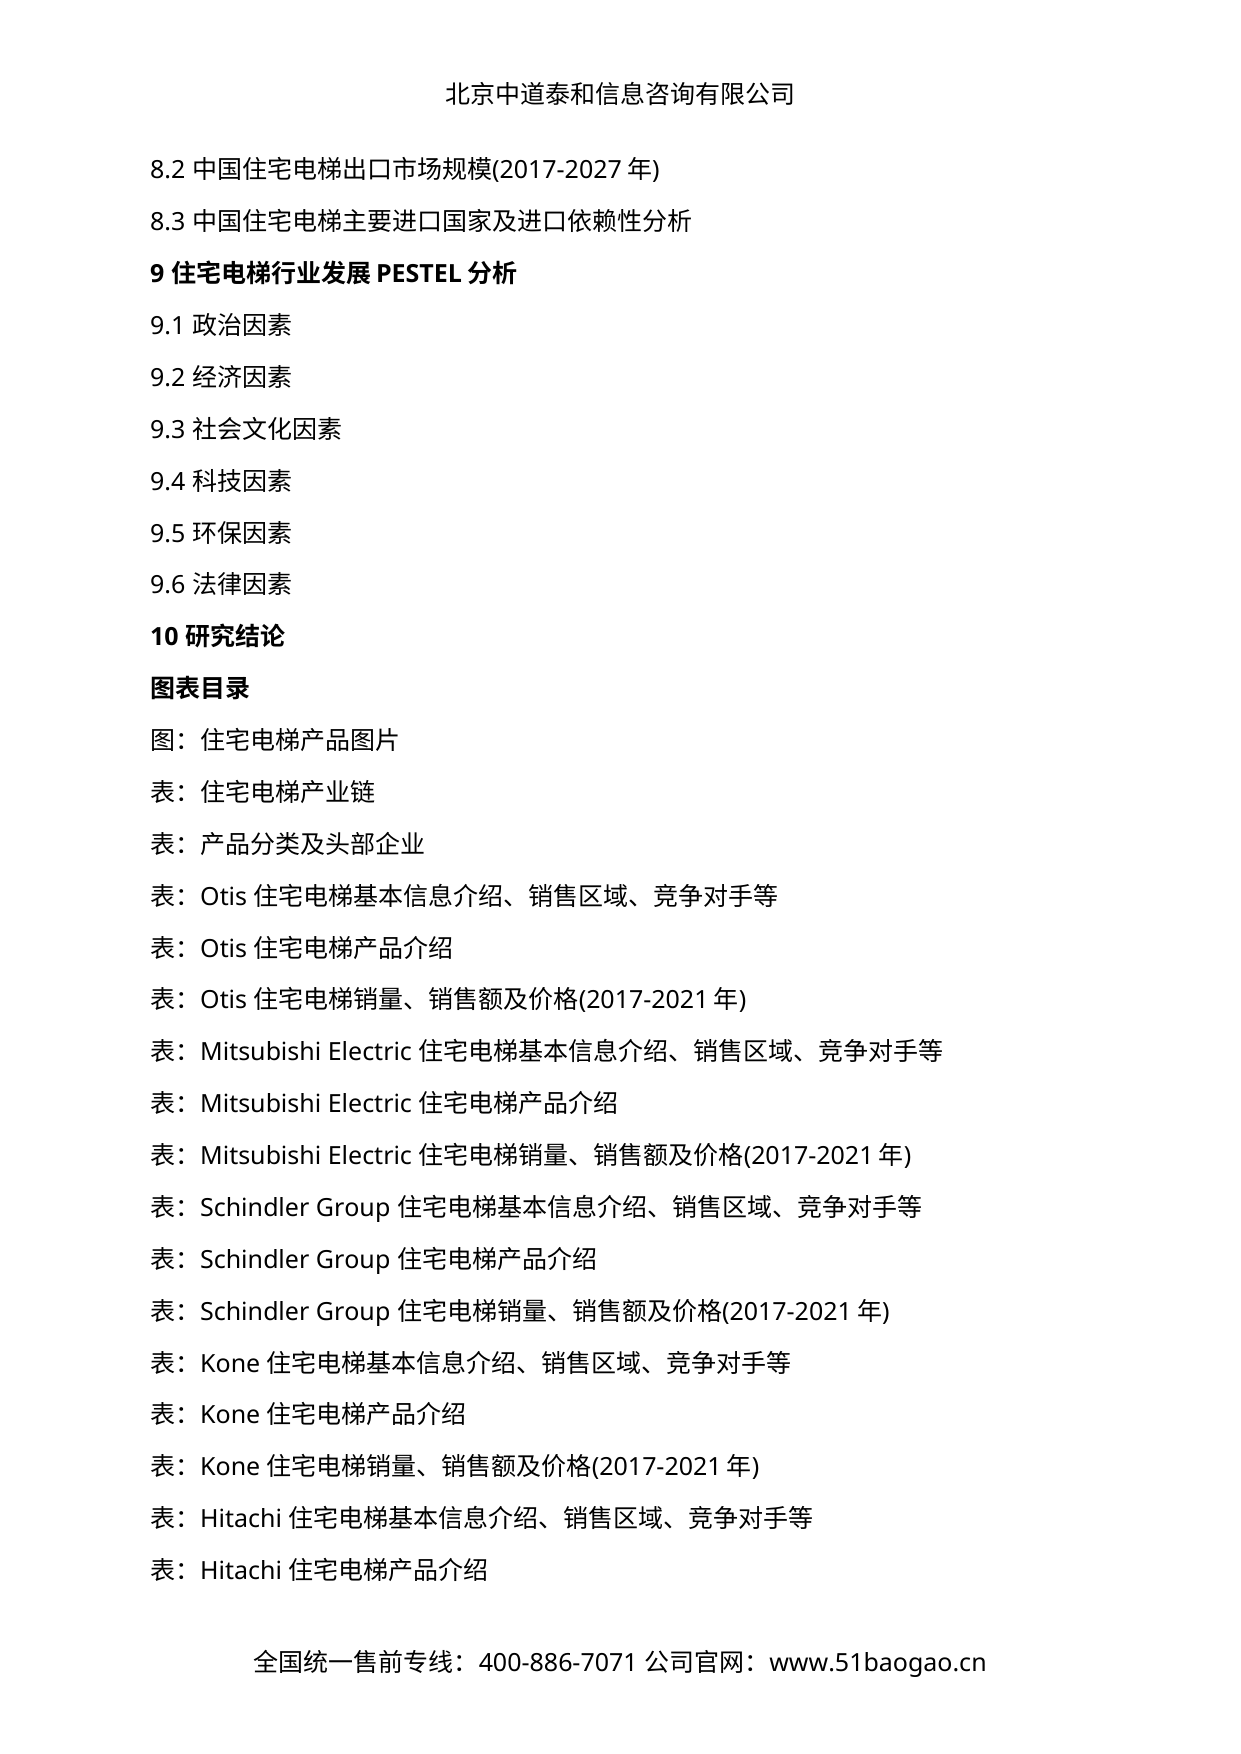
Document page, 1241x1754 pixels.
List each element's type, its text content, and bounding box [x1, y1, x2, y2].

text 表：Kone 住宅电梯销量、销售额及价格(2017-2021年) [150, 1447, 1090, 1483]
text 9.6 法律因素 [150, 565, 1090, 601]
text 表：Hitachi 住宅电梯基本信息介绍、销售区域、竞争对手等 [150, 1499, 1090, 1535]
text 9.3 社会文化因素 [150, 409, 1090, 446]
text 8.3 中国住宅电梯主要进口国家及进口依赖性分析 [150, 202, 1090, 238]
text 8.2 中国住宅电梯出口市场规模(2017-2027年) [150, 150, 1090, 186]
text 表：Mitsubishi Electric 住宅电梯基本信息介绍、销售区域、竞争对手等 [150, 1032, 1090, 1068]
text 表：Otis 住宅电梯产品介绍 [150, 928, 1090, 964]
text 表：Kone 住宅电梯基本信息介绍、销售区域、竞争对手等 [150, 1343, 1090, 1379]
text 表：住宅电梯产业链 [150, 772, 1090, 809]
text 表：Schindler Group 住宅电梯销量、销售额及价格(2017-2021年) [150, 1291, 1090, 1327]
text 表：Mitsubishi Electric 住宅电梯销量、销售额及价格(2017-2021年) [150, 1136, 1090, 1172]
text 表：产品分类及头部企业 [150, 824, 1090, 861]
text 图：住宅电梯产品图片 [150, 721, 1090, 757]
text 表：Otis 住宅电梯基本信息介绍、销售区域、竞争对手等 [150, 876, 1090, 912]
text 表：Hitachi 住宅电梯产品介绍 [150, 1551, 1090, 1587]
text 表：Schindler Group 住宅电梯基本信息介绍、销售区域、竞争对手等 [150, 1187, 1090, 1224]
text 图表目录 [150, 669, 1090, 705]
text 表：Otis 住宅电梯销量、销售额及价格(2017-2021年) [150, 980, 1090, 1016]
text 9.2 经济因素 [150, 357, 1090, 394]
text 9.4 科技因素 [150, 461, 1090, 497]
text 表：Kone 住宅电梯产品介绍 [150, 1395, 1090, 1431]
text 10 研究结论 [150, 617, 1090, 653]
text 9.5 环保因素 [150, 513, 1090, 549]
text 9.1 政治因素 [150, 306, 1090, 342]
text 表：Mitsubishi Electric 住宅电梯产品介绍 [150, 1084, 1090, 1120]
text 表：Schindler Group 住宅电梯产品介绍 [150, 1239, 1090, 1276]
text 9 住宅电梯行业发展PESTEL分析 [150, 254, 1090, 290]
